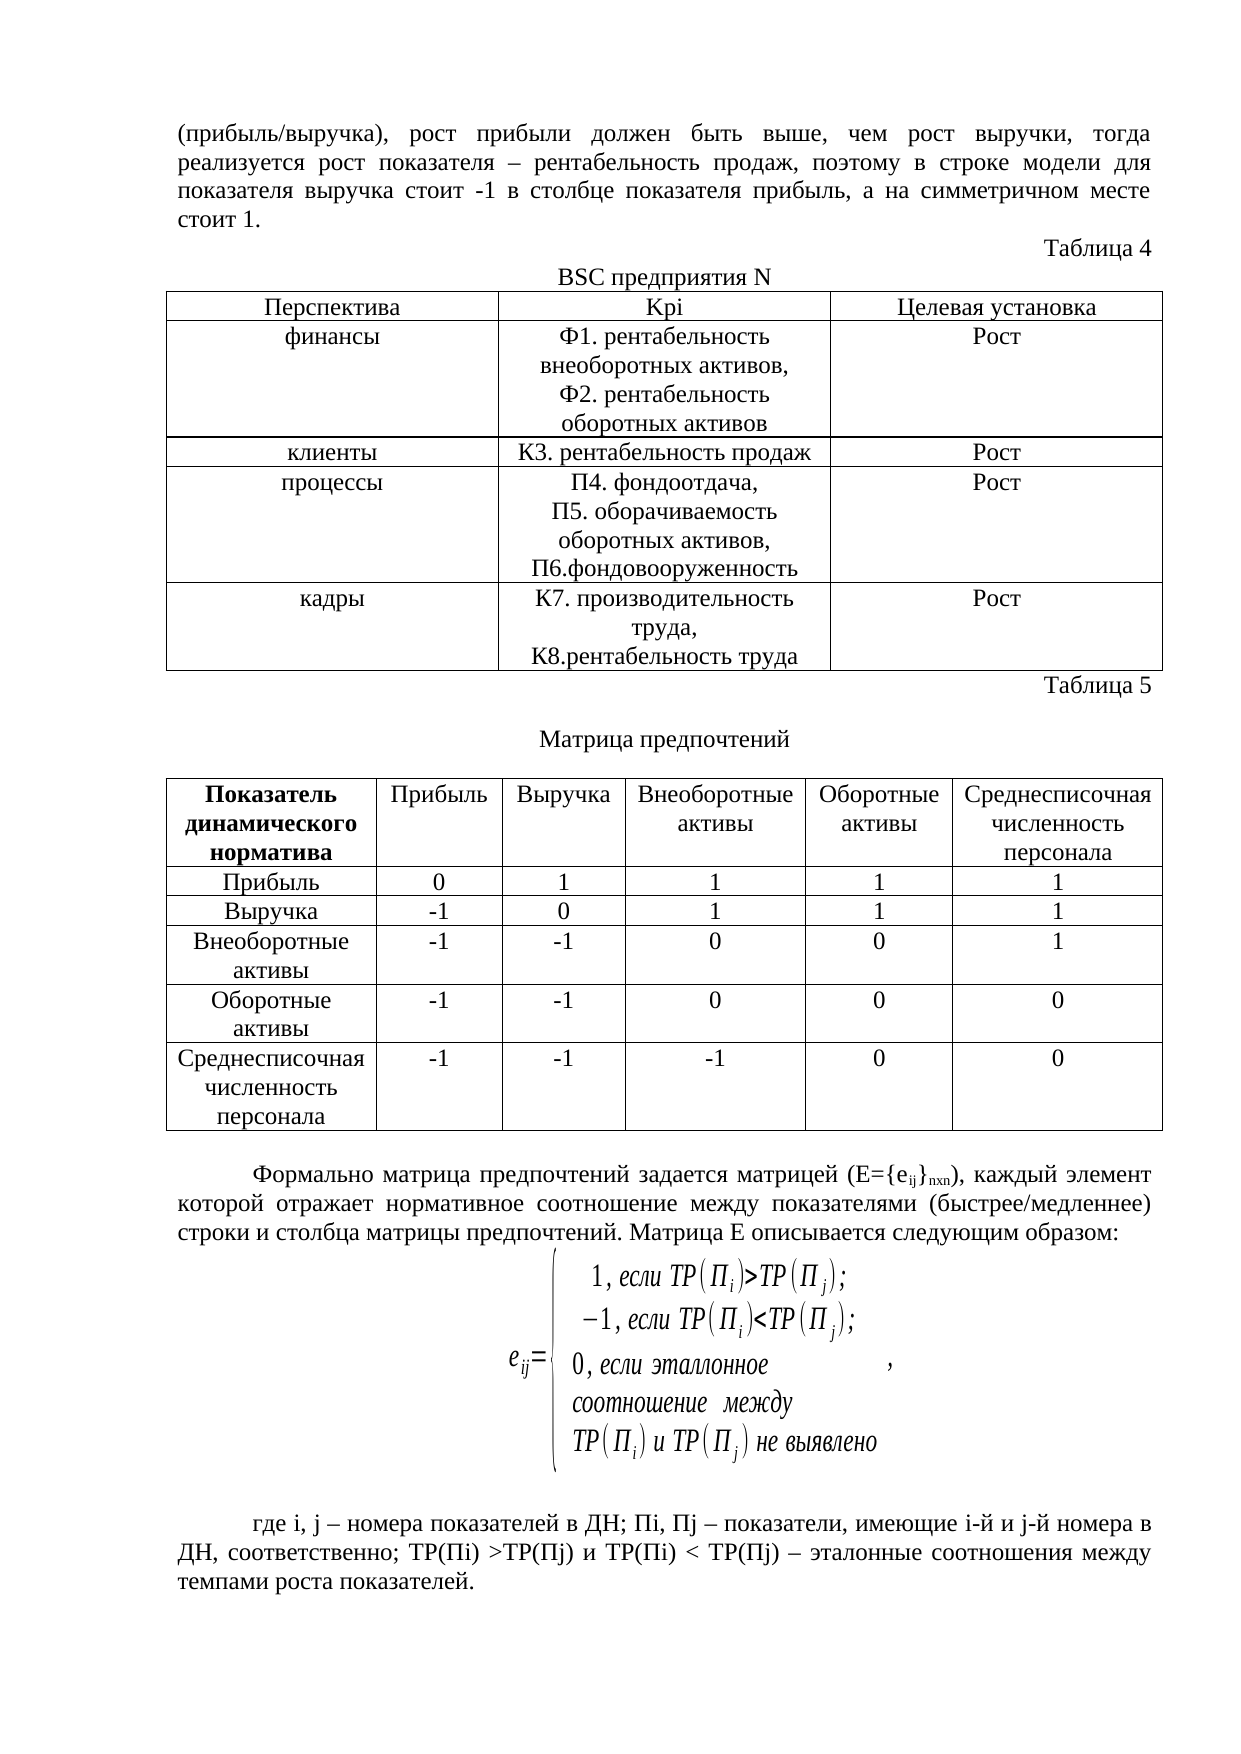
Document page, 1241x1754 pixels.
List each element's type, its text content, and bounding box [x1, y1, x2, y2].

table_header Перспектива [167, 292, 498, 320]
table_cell -1 [377, 1043, 502, 1129]
table_cell 0 [806, 985, 952, 1042]
table_cell 1 [953, 896, 1162, 925]
table_cell -1 [503, 985, 625, 1042]
table_cell 1 [806, 867, 952, 895]
table_cell Ф1. рентабельность внеоборотных активов, Ф2. рентабельность оборотных активов [499, 321, 830, 436]
table_cell Рост [831, 321, 1162, 436]
table_header Kpi [499, 292, 830, 320]
text Таблица 5 [177, 671, 1152, 699]
table_cell Рост [831, 583, 1162, 669]
table_cell -1 [377, 985, 502, 1042]
table_cell финансы [167, 321, 498, 436]
table_cell 0 [377, 867, 502, 895]
table_cell -1 [377, 896, 502, 925]
table_cell клиенты [167, 438, 498, 466]
table_cell Рост [831, 467, 1162, 582]
table_header Показатель динамического норматива [167, 779, 376, 866]
table_cell 1 [806, 896, 952, 925]
table_cell П4. фондоотдача, П5. оборачиваемость оборотных активов, П6.фондовооруженность [499, 467, 830, 582]
text Формально матрица предпочтений задается матрицей (Е={еij}nxn), каждый элемент которой отражает нормативное соотношение между показателями (быстрее/медленнее) строки и столбца матрицы предпочтений. Матрица Е описывается следующим образом: [177, 1159, 1152, 1246]
table_cell 1 [503, 867, 625, 895]
table_header Оборотные активы [806, 779, 952, 866]
text Матрица предпочтений [177, 724, 1152, 753]
table_header Прибыль [377, 779, 502, 866]
table_cell Рост [831, 438, 1162, 466]
text BSC предприятия N [177, 262, 1152, 291]
table_cell Прибыль [167, 867, 376, 895]
table_cell 1 [626, 896, 805, 925]
table_header Внеоборотные активы [626, 779, 805, 866]
table_cell Оборотные активы [167, 985, 376, 1042]
table_cell 0 [953, 985, 1162, 1042]
table_cell кадры [167, 583, 498, 669]
table_cell 1 [953, 867, 1162, 895]
table_cell 0 [806, 926, 952, 984]
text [177, 118, 1152, 233]
table_cell 0 [953, 1043, 1162, 1129]
table_cell Среднесписочная численность персонала [167, 1043, 376, 1129]
table_cell -1 [626, 1043, 805, 1129]
table_cell Выручка [167, 896, 376, 925]
table_cell 0 [503, 896, 625, 925]
text где i, j – номера показателей в ДН; Пi, Пj – показатели, имеющие i-й и j-й номера в ДН, соответственно; ТР(Пi) >ТР(Пj) и ТР(Пi) < ТР(Пj) – эталонные соотношения между темпами роста показателей. [177, 1508, 1152, 1595]
table_cell 0 [626, 926, 805, 984]
table_cell К7. производительность труда, К8.рентабельность труда [499, 583, 830, 669]
table_header Среднесписочная численность персонала [953, 779, 1162, 866]
table_header Целевая установка [831, 292, 1162, 320]
table_cell 0 [626, 985, 805, 1042]
table_cell процессы [167, 467, 498, 582]
table_header Выручка [503, 779, 625, 866]
text Таблица 4 [177, 233, 1152, 262]
table_cell -1 [377, 926, 502, 984]
table_cell 0 [806, 1043, 952, 1129]
table_cell -1 [503, 1043, 625, 1129]
table_cell -1 [503, 926, 625, 984]
table_cell Внеоборотные активы [167, 926, 376, 984]
table_cell 1 [953, 926, 1162, 984]
table_cell К3. рентабельность продаж [499, 438, 830, 466]
table_cell 1 [626, 867, 805, 895]
